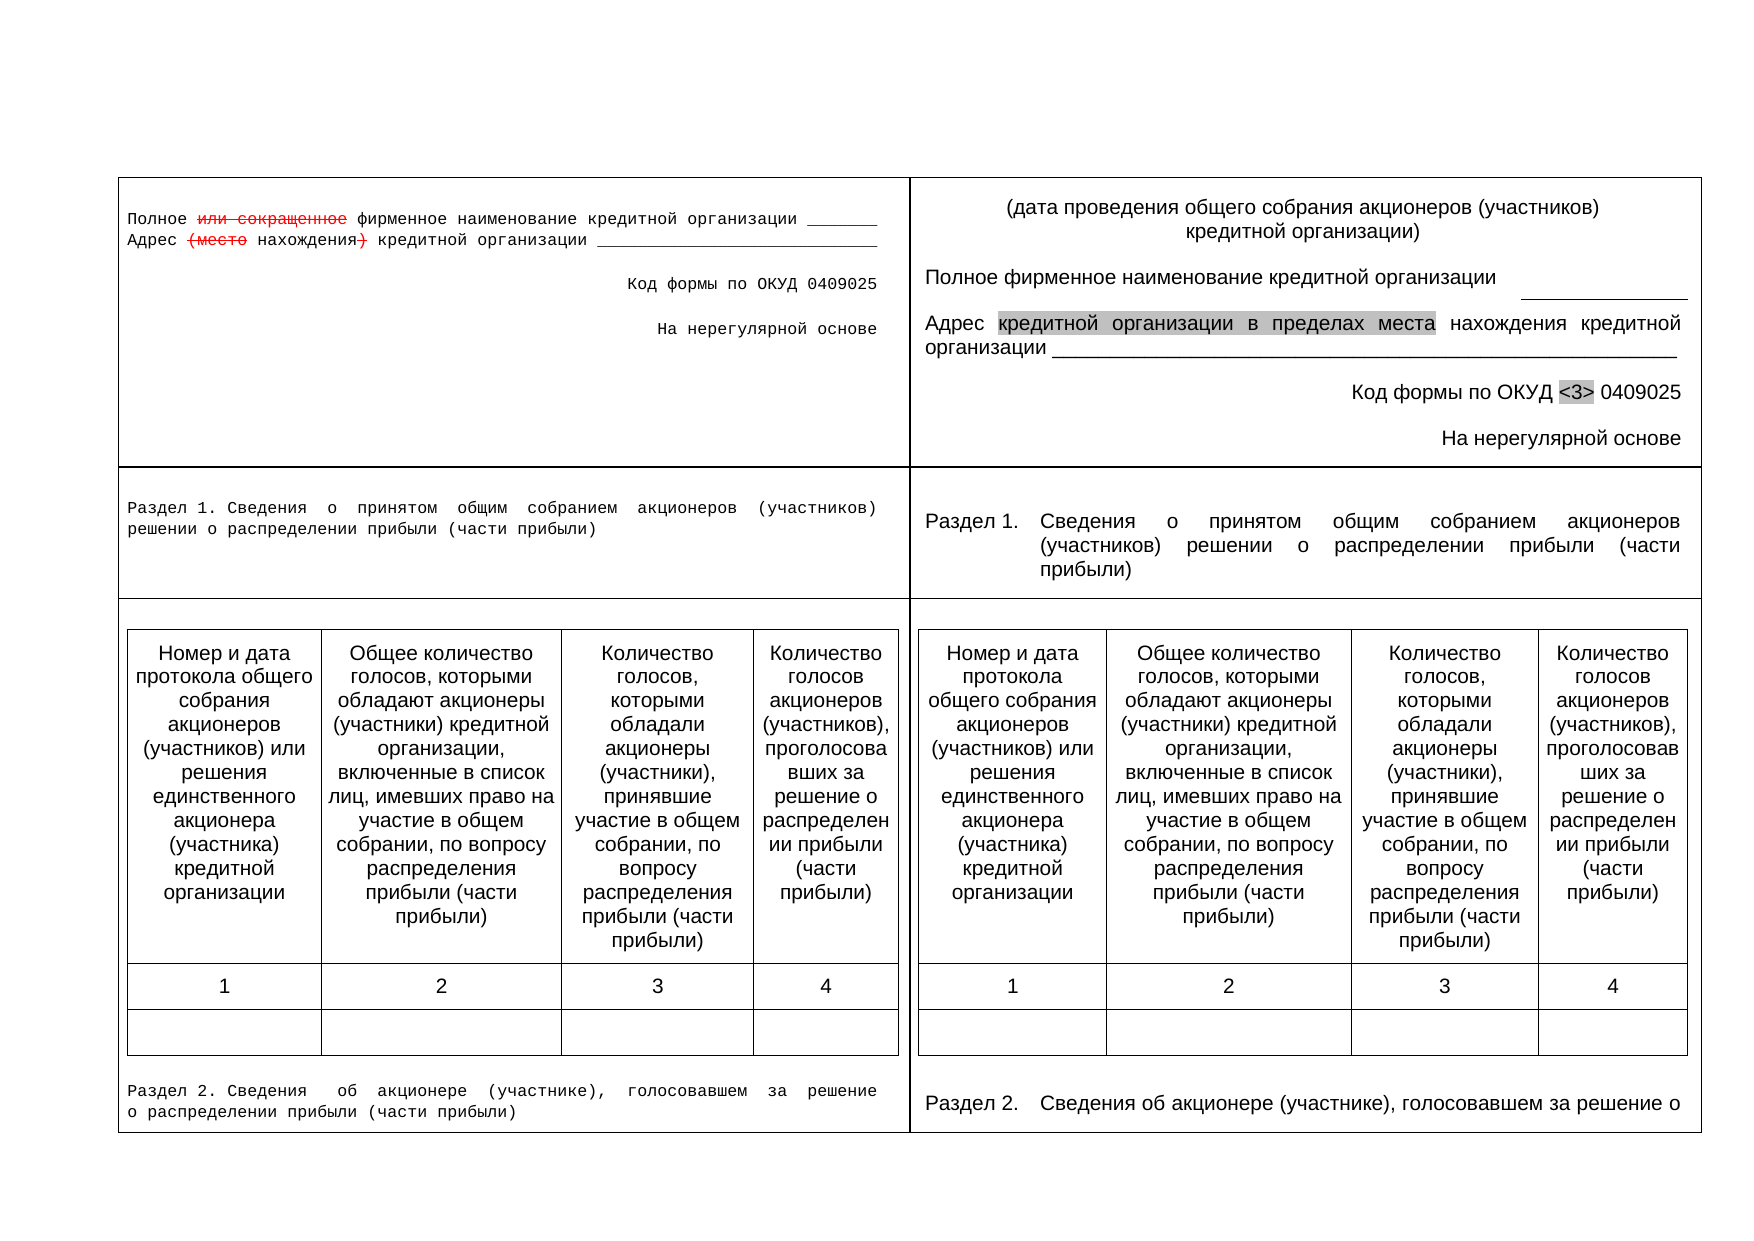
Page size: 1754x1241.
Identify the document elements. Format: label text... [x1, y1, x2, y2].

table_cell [119, 599, 909, 1132]
table_cell [911, 599, 1701, 1132]
table_cell Раздел 1. Сведения о принятом общим собранием акционеров (участников) решении о распределении прибыли (части прибыли) [119, 468, 909, 597]
table_cell [911, 178, 1701, 466]
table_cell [119, 178, 909, 466]
table_cell [911, 468, 1701, 597]
